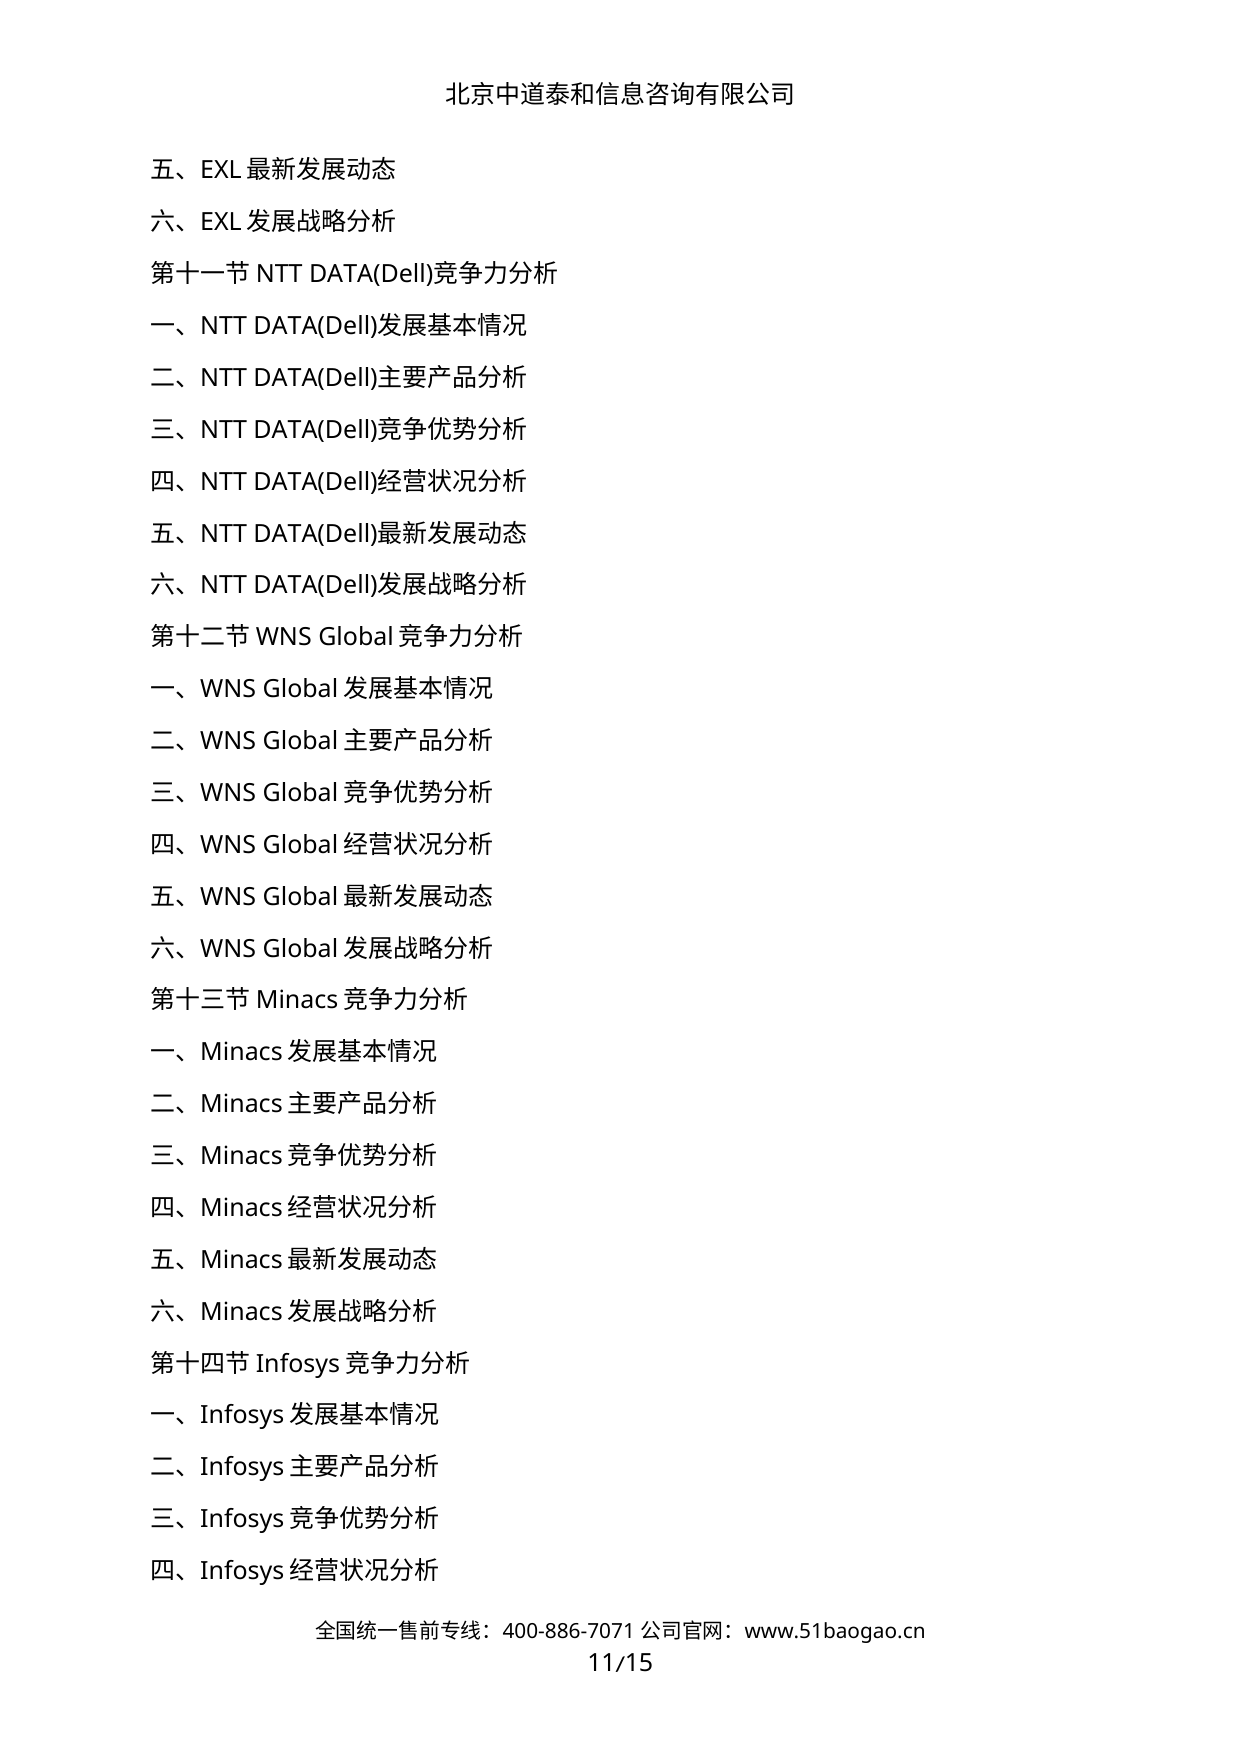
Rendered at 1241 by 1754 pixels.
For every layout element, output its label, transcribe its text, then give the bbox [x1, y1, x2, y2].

text 一、Infosys发展基本情况 [150, 1395, 1090, 1431]
text 四、NTT DATA(Dell)经营状况分析 [150, 461, 1090, 497]
text 三、NTT DATA(Dell)竞争优势分析 [150, 409, 1090, 446]
text 第十三节 Minacs竞争力分析 [150, 980, 1090, 1016]
text 第十四节 Infosys竞争力分析 [150, 1343, 1090, 1379]
text 第十一节 NTT DATA(Dell)竞争力分析 [150, 254, 1090, 290]
text 五、NTT DATA(Dell)最新发展动态 [150, 513, 1090, 549]
text 四、Minacs经营状况分析 [150, 1187, 1090, 1224]
text 五、Minacs最新发展动态 [150, 1239, 1090, 1276]
text 二、Infosys主要产品分析 [150, 1447, 1090, 1483]
text 三、Minacs竞争优势分析 [150, 1136, 1090, 1172]
text 四、WNS Global经营状况分析 [150, 824, 1090, 861]
text 一、Minacs发展基本情况 [150, 1032, 1090, 1068]
text 二、WNS Global主要产品分析 [150, 721, 1090, 757]
text 二、NTT DATA(Dell)主要产品分析 [150, 357, 1090, 394]
text 六、WNS Global发展战略分析 [150, 928, 1090, 964]
text 五、EXL最新发展动态 [150, 150, 1090, 186]
text 二、Minacs主要产品分析 [150, 1084, 1090, 1120]
text 六、EXL发展战略分析 [150, 202, 1090, 238]
text 第十二节 WNS Global竞争力分析 [150, 617, 1090, 653]
text 一、WNS Global发展基本情况 [150, 669, 1090, 705]
text 三、WNS Global竞争优势分析 [150, 772, 1090, 809]
text 六、NTT DATA(Dell)发展战略分析 [150, 565, 1090, 601]
text 四、Infosys经营状况分析 [150, 1551, 1090, 1587]
text 一、NTT DATA(Dell)发展基本情况 [150, 306, 1090, 342]
text 六、Minacs发展战略分析 [150, 1291, 1090, 1327]
text 五、WNS Global最新发展动态 [150, 876, 1090, 912]
text 三、Infosys竞争优势分析 [150, 1499, 1090, 1535]
